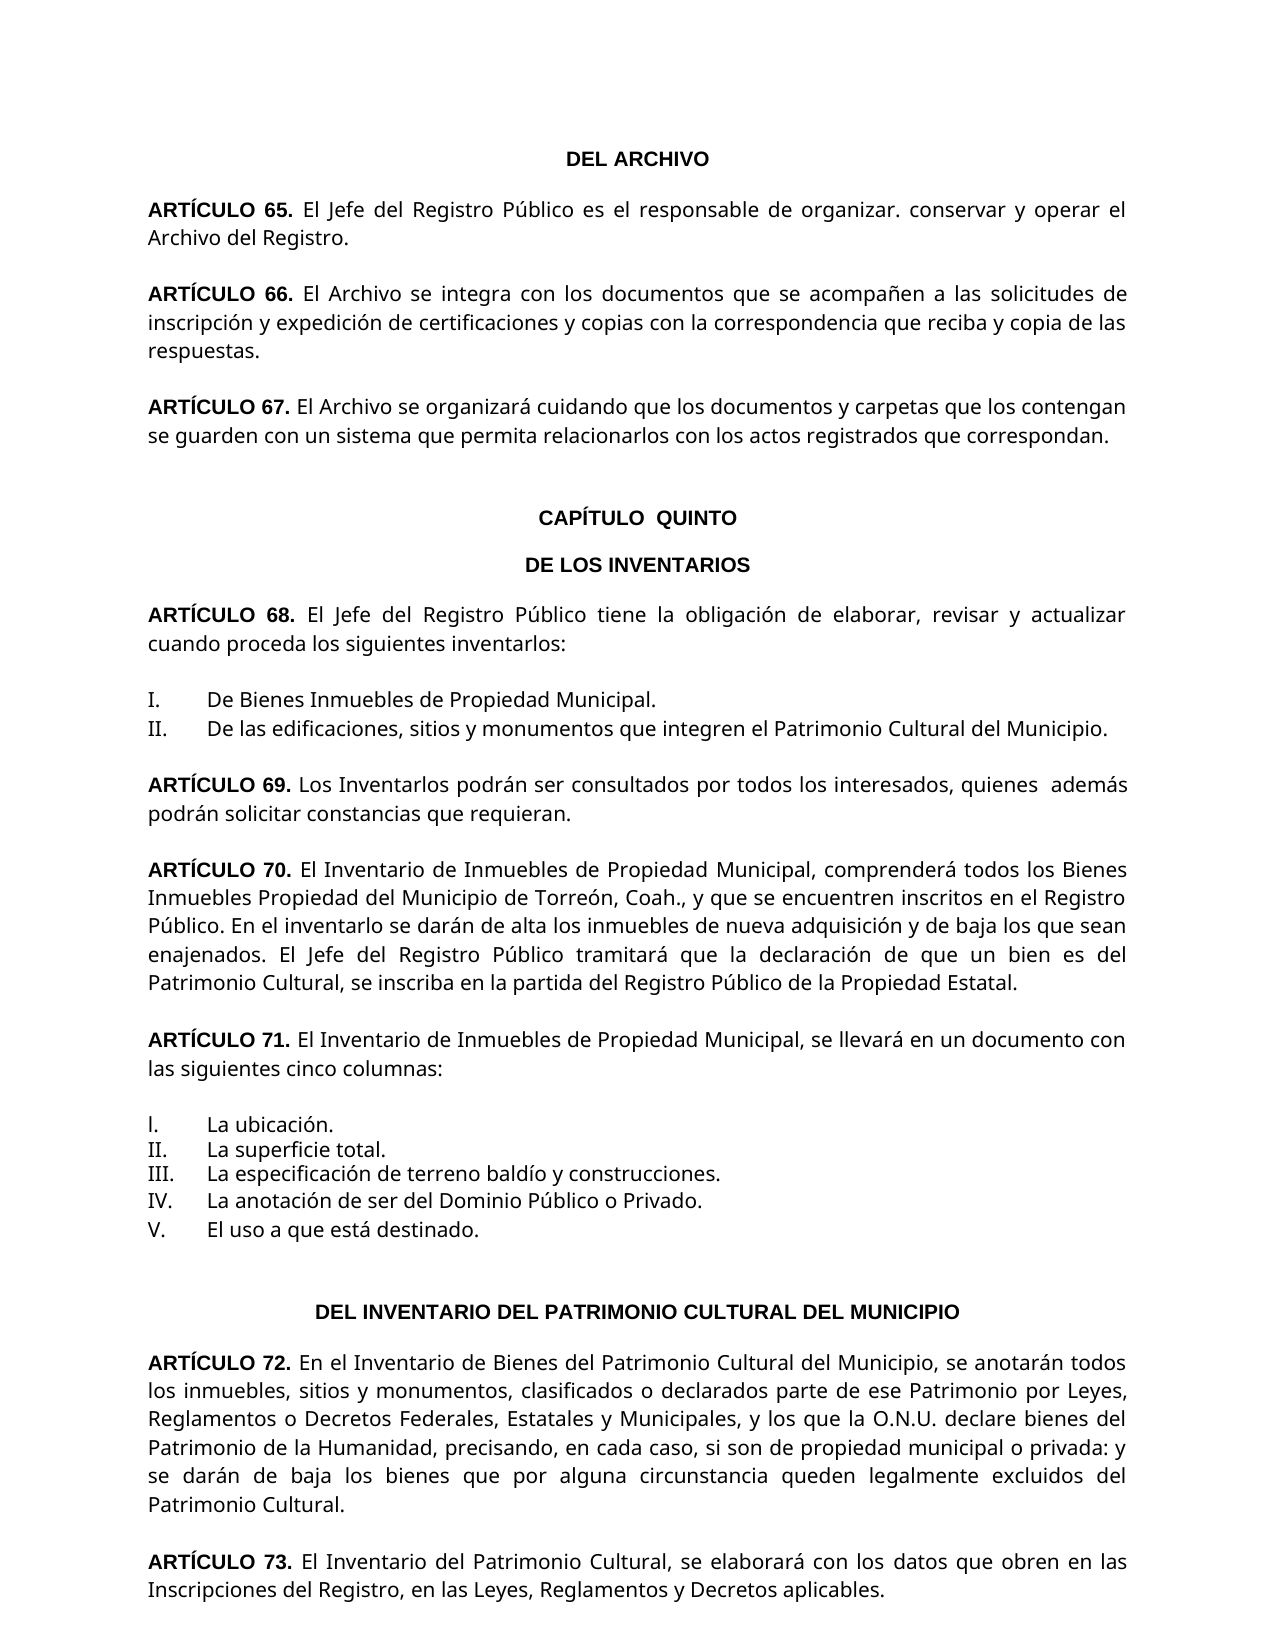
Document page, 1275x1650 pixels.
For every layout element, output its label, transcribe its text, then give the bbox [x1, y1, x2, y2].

subtitle CAPÍTULO QUINTO DE LOS INVENTARIOS [525, 505, 751, 577]
list De las edificaciones, sitios y monumentos que integren el Patrimonio Cultural del Municipio. [148, 714, 1139, 742]
text ARTÍCULO 71. El Inventario de Inmuebles de Propiedad Municipal, se llevará en un documento con las siguientes cinco columnas: [148, 1025, 1128, 1082]
list El uso a que está destinado. [148, 1215, 1139, 1243]
text ARTÍCULO 67. El Archivo se organizará cuidando que los documentos y carpetas que los contengan se guarden con un sistema que permita relacionarlos con los actos registrados que correspondan. [148, 392, 1127, 449]
subtitle DEL ARCHIVO [169, 147, 1106, 171]
text ARTÍCULO 72. En el Inventario de Bienes del Patrimonio Cultural del Municipio, se anotarán todos los inmuebles, sitios y monumentos, clasificados o declarados parte de ese Patrimonio por Leyes, Reglamentos o Decretos Federales, Estatales y Municipales, y los que la O.N.U. declare bienes del Patrimonio de la Humanidad, precisando, en cada caso, si son de propiedad municipal o privada: y se darán de baja los bienes que por alguna circunstancia queden legalmente excluidos del Patrimonio Cultural. [148, 1348, 1128, 1518]
list La especificación de terreno baldío y construcciones. [148, 1163, 1139, 1187]
list De Bienes Inmuebles de Propiedad Municipal. [148, 685, 1139, 714]
text ARTÍCULO 65. El Jefe del Registro Público es el responsable de organizar. conservar y operar el Archivo del Registro. [148, 195, 1127, 252]
text ARTÍCULO 68. El Jefe del Registro Público tiene la obligación de elaborar, revisar y actualizar cuando proceda los siguientes inventarlos: [148, 601, 1127, 657]
list La anotación de ser del Dominio Público o Privado. [148, 1187, 1139, 1215]
text ARTÍCULO 70. El Inventario de Inmuebles de Propiedad Municipal, comprenderá todos los Bienes Inmuebles Propiedad del Municipio de Torreón, Coah., y que se encuentren inscritos en el Registro Público. En el inventarlo se darán de alta los inmuebles de nueva adquisición y de baja los que sean enajenados. El Jefe del Registro Público tramitará que la declaración de que un bien es del Patrimonio Cultural, se inscriba en la partida del Registro Público de la Propiedad Estatal. [148, 855, 1128, 997]
text l. La ubicación. [148, 1110, 1139, 1139]
list La superficie total. [148, 1139, 1139, 1163]
subtitle DEL INVENTARIO DEL PATRIMONIO CULTURAL DEL MUNICIPIO [169, 1300, 1106, 1324]
text ARTÍCULO 73. El Inventario del Patrimonio Cultural, se elaborará con los datos que obren en las Inscripciones del Registro, en las Leyes, Reglamentos y Decretos aplicables. [148, 1547, 1128, 1604]
text ARTÍCULO 69. Los Inventarlos podrán ser consultados por todos los interesados, quienes además podrán solicitar constancias que requieran. [148, 770, 1128, 827]
text ARTÍCULO 66. El Archivo se integra con los documentos que se acompañen a las solicitudes de inscripción y expedición de certificaciones y copias con la correspondencia que reciba y copia de las respuestas. [148, 279, 1127, 365]
